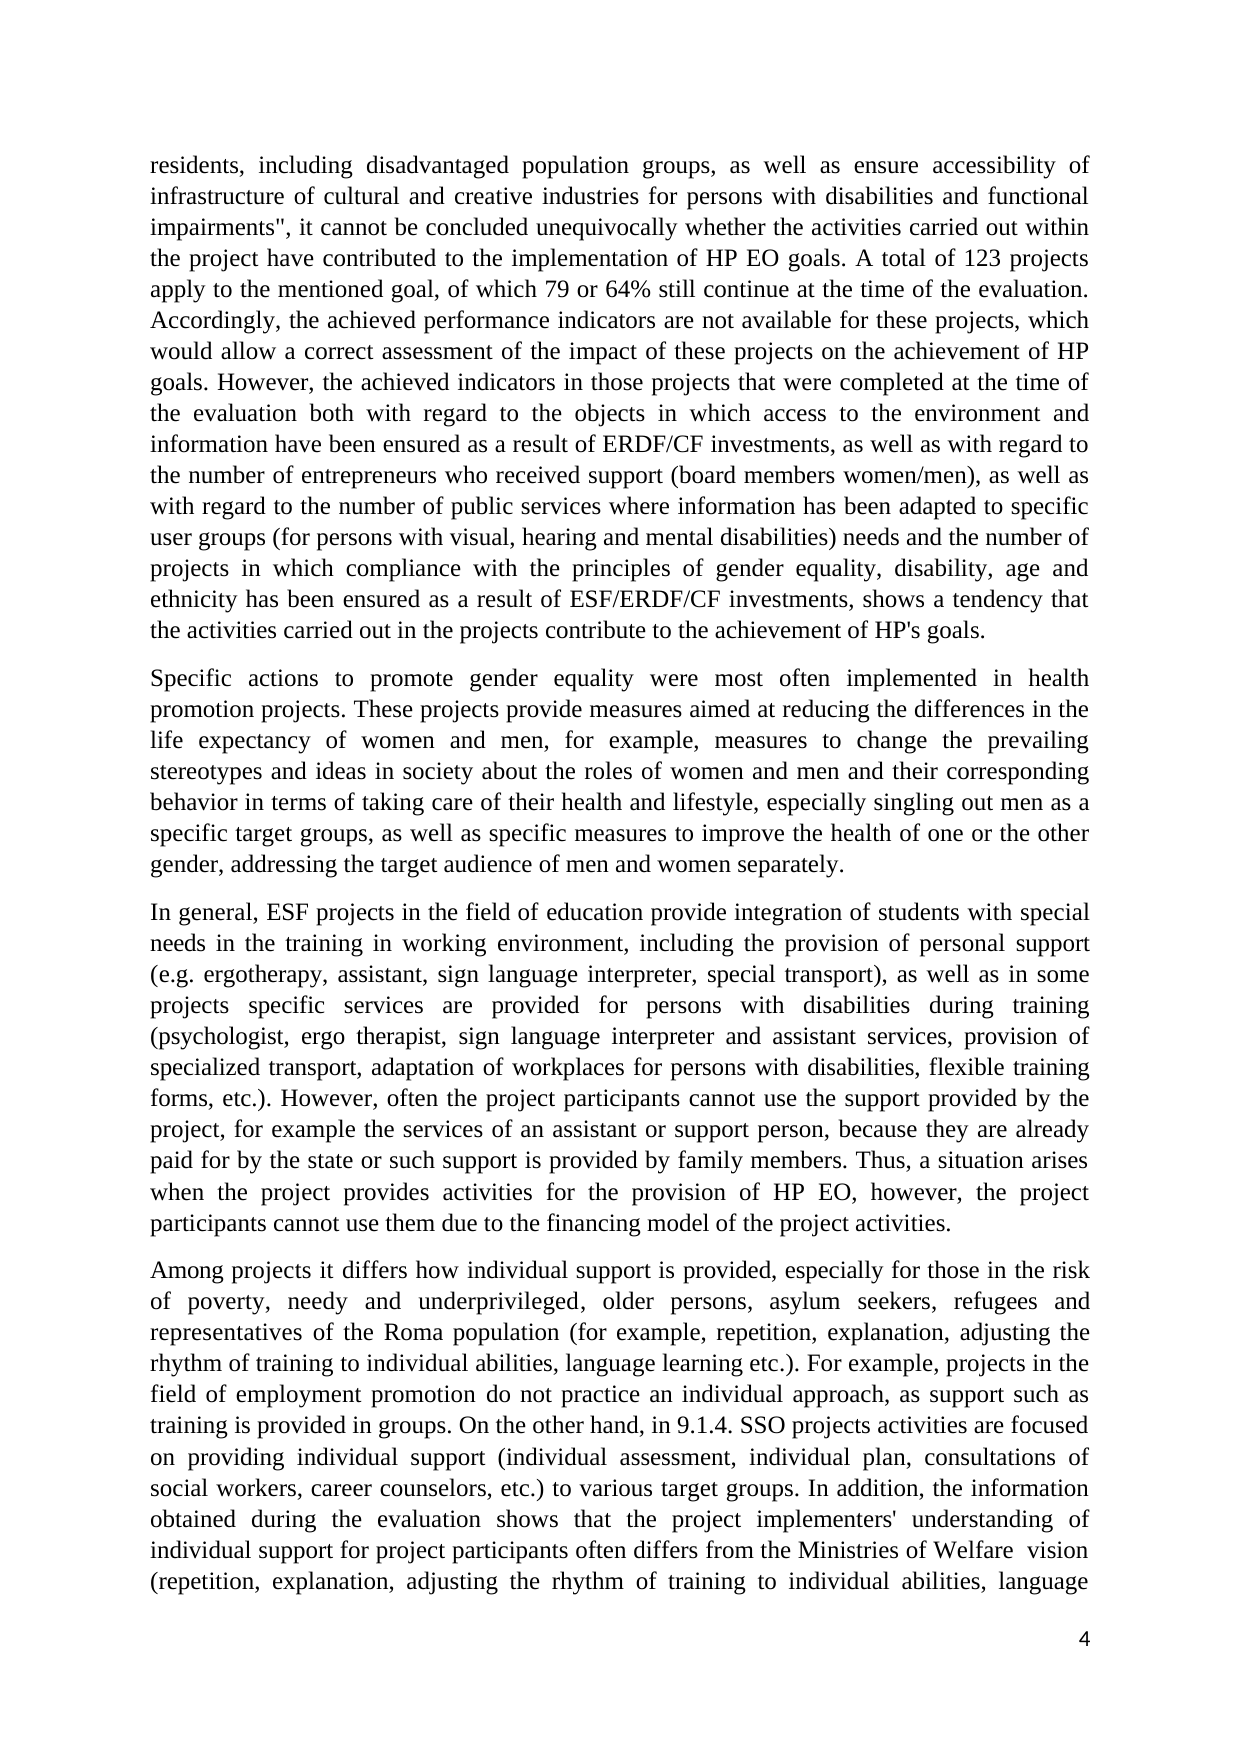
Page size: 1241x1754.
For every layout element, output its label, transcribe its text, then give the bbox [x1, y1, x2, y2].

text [150, 1255, 1090, 1594]
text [150, 150, 1090, 644]
text Specific actions to promote gender equality were most often implemented in health promotion projects. These projects provide measures aimed at reducing the differences in the life expectancy of women and men, for example, measures to change the prevailing stereotypes and ideas in society about the roles of women and men and their corresponding behavior in terms of taking care of their health and lifestyle, especially singling out men as a specific target groups, as well as specific measures to improve the health of one or the other gender, addressing the target audience of men and women separately. [150, 663, 1090, 878]
text In general, ESF projects in the field of education provide integration of students with special needs in the training in working environment, including the provision of personal support (e.g. ergotherapy, assistant, sign language interpreter, special transport), as well as in some projects specific services are provided for persons with disabilities during training (psychologist, ergo therapist, sign language interpreter and assistant services, provision of specialized transport, adaptation of workplaces for persons with disabilities, flexible training forms, etc.). However, often the project participants cannot use the support provided by the project, for example the services of an assistant or support person, because they are already paid for by the state or such support is provided by family members. Thus, a situation arises when the project provides activities for the provision of HP EO, however, the project participants cannot use them due to the financing model of the project activities. [150, 897, 1090, 1236]
